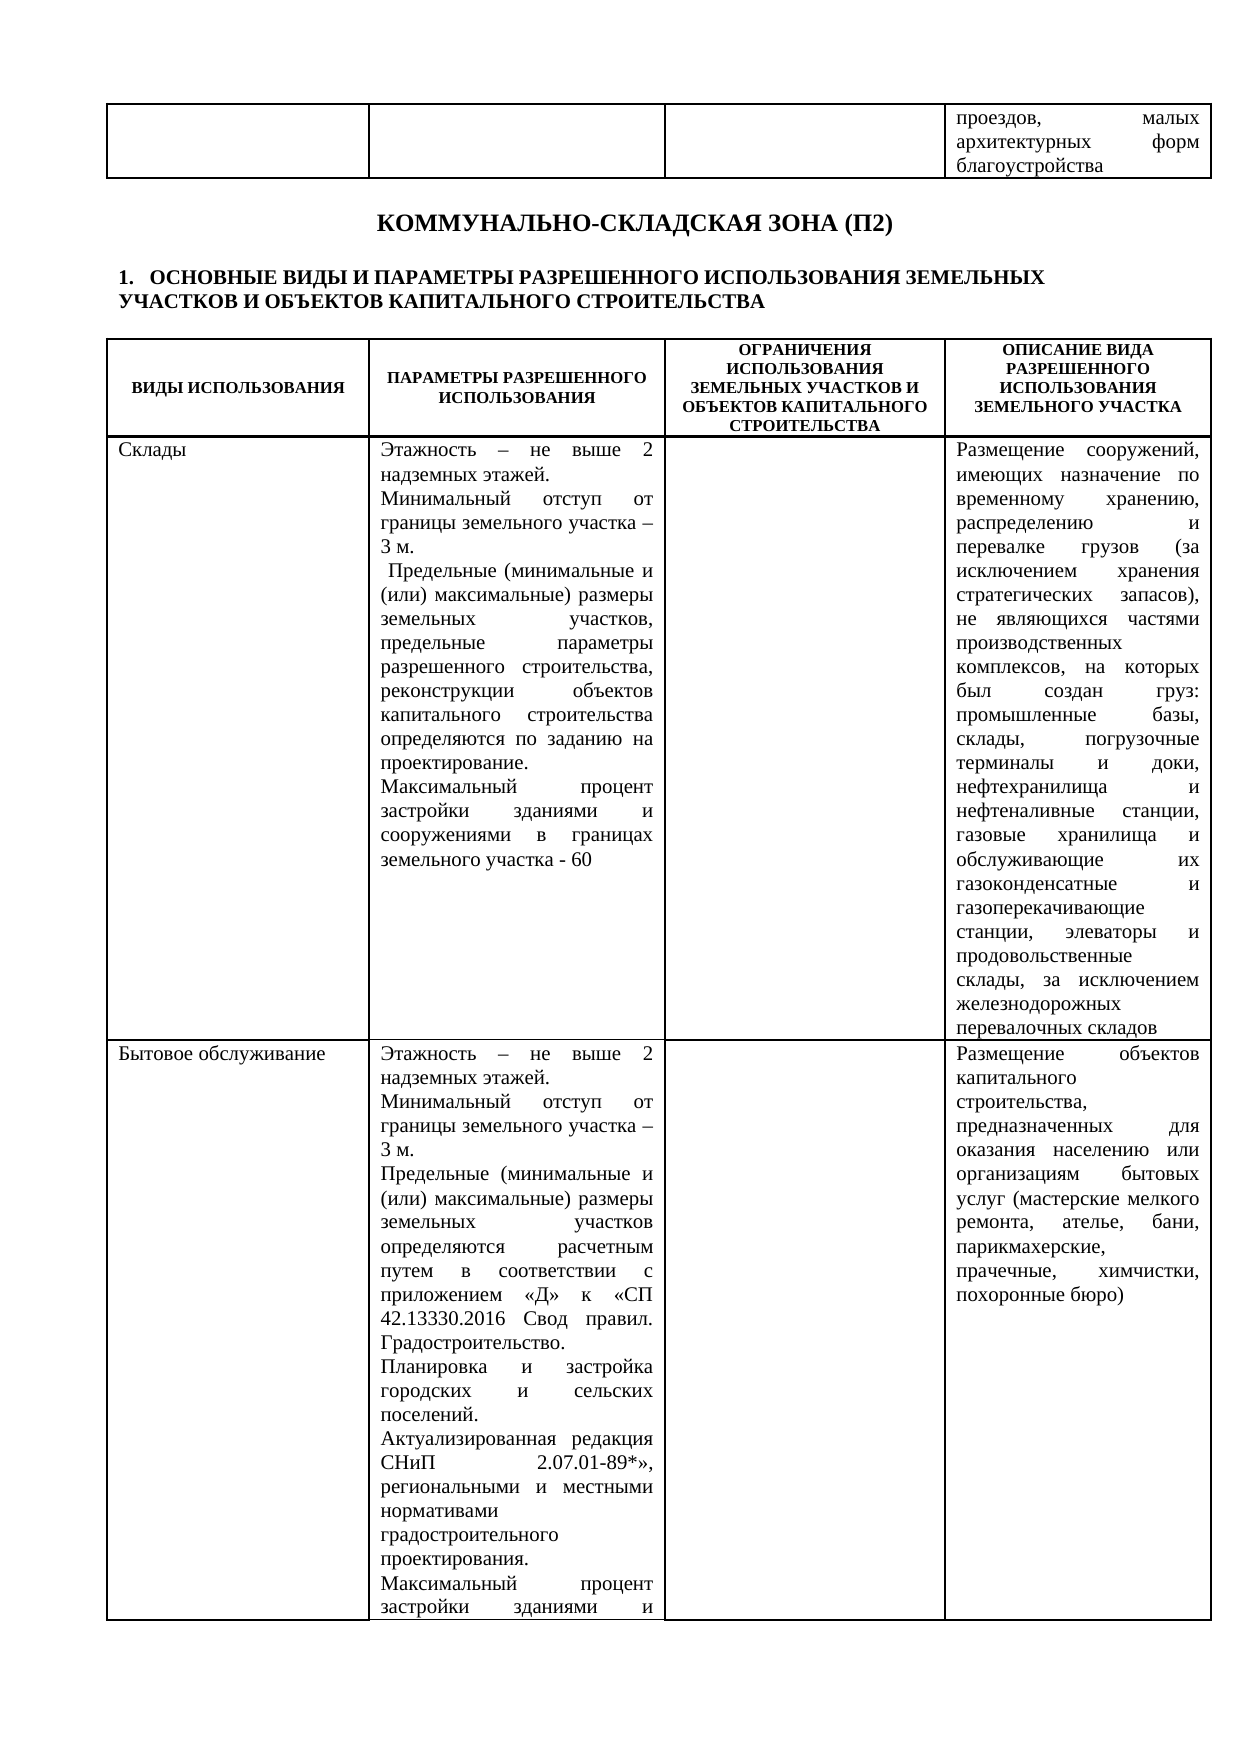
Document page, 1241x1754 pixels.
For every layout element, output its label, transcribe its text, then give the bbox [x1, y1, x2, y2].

table_cell Этажность – не выше 2 надземных этажей. Минимальный отступ от границы земельного участка – 3 м. Предельные (минимальные и (или) максимальные) размеры земельных участков, предельные параметры разрешенного строительства, реконструкции объектов капитального строительства определяются по заданию на проектирование. Максимальный процент застройки зданиями и сооружениями в границах земельного участка - 60 [370, 438, 664, 1039]
table_header ОПИСАНИЕ ВИДА РАЗРЕШЕННОГО ИСПОЛЬЗОВАНИЯ ЗЕМЕЛЬНОГО УЧАСТКА [946, 340, 1210, 435]
table_cell [666, 1041, 944, 1618]
table_header ВИДЫ ИСПОЛЬЗОВАНИЯ [108, 340, 368, 435]
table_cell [370, 105, 664, 177]
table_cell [108, 105, 368, 177]
text 1. ОСНОВНЫЕ ВИДЫ И ПАРАМЕТРЫ РАЗРЕШЕННОГО ИСПОЛЬЗОВАНИЯ ЗЕМЕЛЬНЫХ УЧАСТКОВ И ОБЪЕКТОВ КАПИТАЛЬНОГО СТРОИТЕЛЬСТВА [118, 265, 1152, 313]
table_cell Размещение сооружений, имеющих назначение по временному хранению, распределению и перевалке грузов (за исключением хранения стратегических запасов), не являющихся частями производственных комплексов, на которых был создан груз: промышленные базы, склады, погрузочные терминалы и доки, нефтехранилища и нефтеналивные станции, газовые хранилища и обслуживающие их газоконденсатные и газоперекачивающие станции, элеваторы и продовольственные склады, за исключением железнодорожных перевалочных складов [946, 438, 1210, 1039]
table_header ПАРАМЕТРЫ РАЗРЕШЕННОГО ИСПОЛЬЗОВАНИЯ [370, 340, 664, 435]
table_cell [370, 1040, 664, 1618]
table_cell Склады [108, 438, 368, 1039]
table_cell [666, 438, 944, 1039]
table_cell [666, 105, 944, 177]
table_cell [946, 1041, 1210, 1618]
text КОММУНАЛЬНО-СКЛАДСКАЯ ЗОНА (П2) [118, 208, 1152, 236]
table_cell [108, 1041, 368, 1618]
table_header ОГРАНИЧЕНИЯ ИСПОЛЬЗОВАНИЯ ЗЕМЕЛЬНЫХ УЧАСТКОВ И ОБЪЕКТОВ КАПИТАЛЬНОГО СТРОИТЕЛЬСТВА [666, 340, 944, 435]
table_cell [946, 105, 1210, 177]
